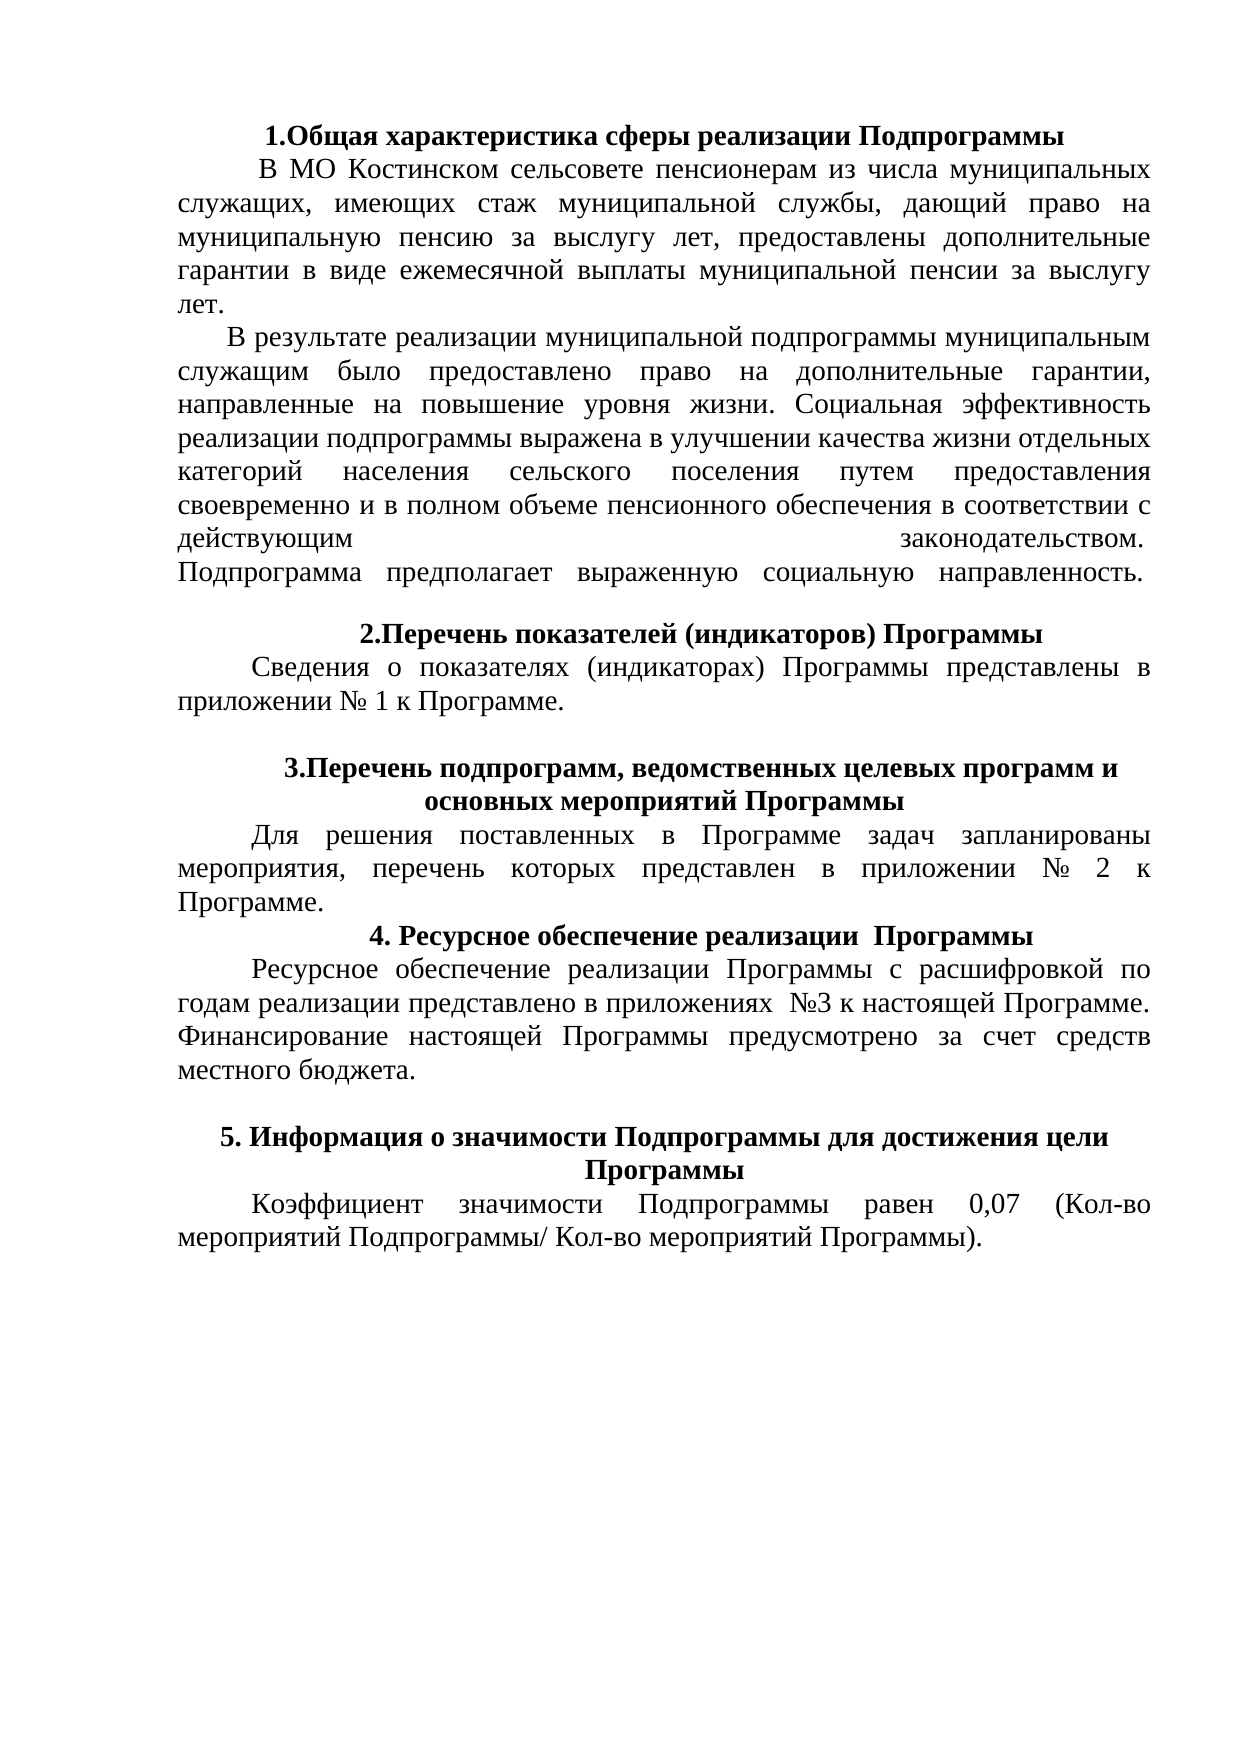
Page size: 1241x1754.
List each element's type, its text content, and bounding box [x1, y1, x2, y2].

text 5. Информация о значимости Подпрограммы для достижения цели Программы [177, 1119, 1152, 1186]
text 2.Перечень показателей (индикаторов) Программы [177, 616, 1152, 649]
text Сведения о показателях (индикаторах) Программы представлены в приложении № 1 к Программе. [177, 649, 1152, 716]
text Коэффициент значимости Подпрограммы равен 0,07 (Кол-во мероприятий Подпрограммы/ Кол-во мероприятий Программы). [177, 1186, 1152, 1253]
text 4. Ресурсное обеспечение реализации Программы [177, 918, 1152, 951]
text В МО Костинском сельсовете пенсионерам из числа муниципальных служащих, имеющих стаж муниципальной службы, дающий право на муниципальную пенсию за выслугу лет, предоставлены дополнительные гарантии в виде ежемесячной выплаты муниципальной пенсии за выслугу лет. В результате реализации муниципальной подпрограммы муниципальным служащим было предоставлено право на дополнительные гарантии, направленные на повышение уровня жизни. Социальная эффективность реализации подпрограммы выражена в улучшении качества жизни отдельных категорий населения сельского поселения путем предоставления своевременно и в полном объеме пенсионного обеспечения в соответствии с действующим законодательством. Подпрограмма предполагает выраженную социальную направленность. [177, 152, 1152, 616]
text Ресурсное обеспечение реализации Программы с расшифровкой по годам реализации представлено в приложениях №3 к настоящей Программе. Финансирование настоящей Программы предусмотрено за счет средств местного бюджета. [177, 951, 1152, 1085]
text 3.Перечень подпрограмм, ведомственных целевых программ и основных мероприятий Программы [177, 750, 1152, 817]
text 1.Общая характеристика сферы реализации Подпрограммы [177, 118, 1152, 152]
text Для решения поставленных в Программе задач запланированы мероприятия, перечень которых представлен в приложении № 2 к Программе. [177, 817, 1152, 918]
